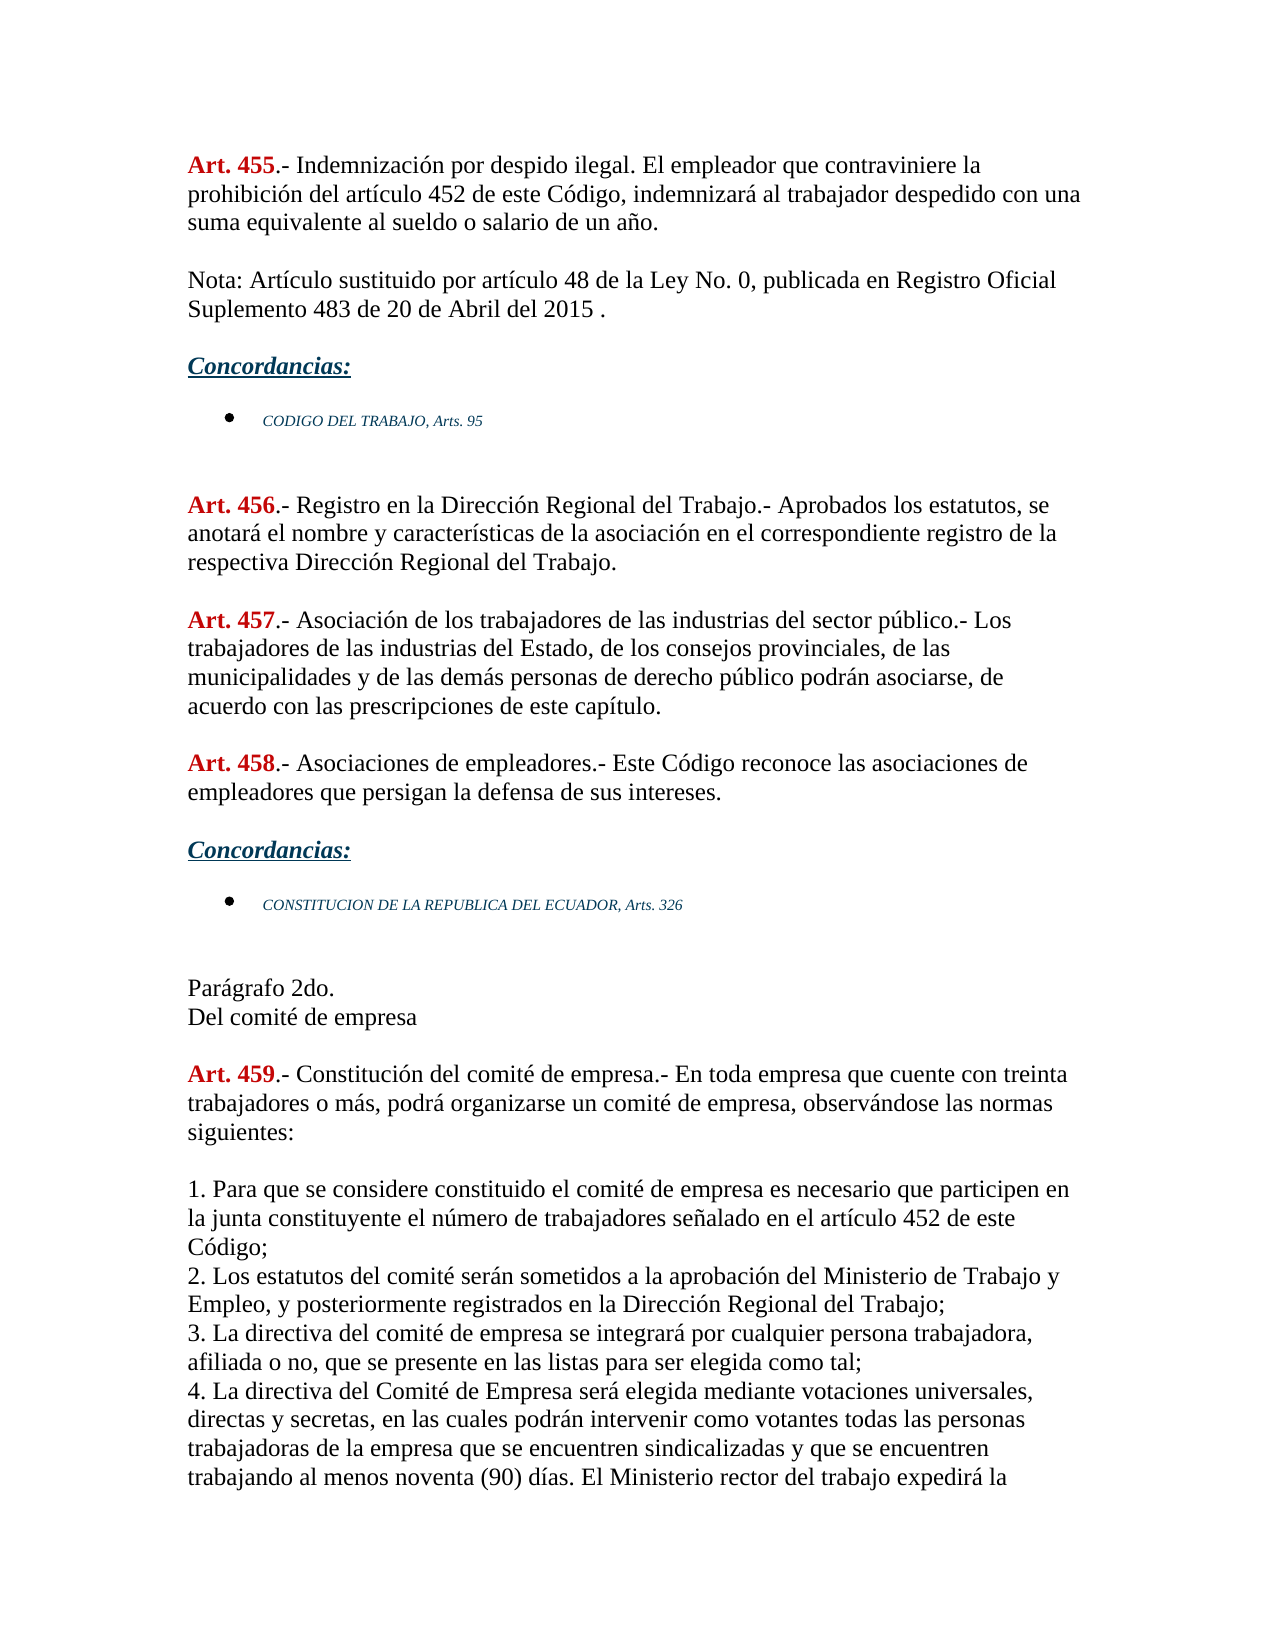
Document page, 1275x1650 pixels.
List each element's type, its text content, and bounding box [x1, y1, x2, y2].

list CONSTITUCION DE LA REPUBLICA DEL ECUADOR, Arts. 326 [225, 893, 1087, 915]
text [187, 944, 1087, 1491]
text Art. 456.- Registro en la Dirección Regional del Trabajo.- Aprobados los estatutos, se anotará el nombre y características de la asociación en el correspondiente registro de la respectiva Dirección Regional del Trabajo. Art. 457.- Asociación de los trabajadores de las industrias del sector público.- Los trabajadores de las industrias del Estado, de los consejos provinciales, de las municipalidades y de las demás personas de derecho público podrán asociarse, de acuerdo con las prescripciones de este capítulo. Art. 458.- Asociaciones de empleadores.- Este Código reconoce las asociaciones de empleadores que persigan la defensa de sus intereses. Concordancias: [187, 461, 1087, 863]
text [187, 150, 1087, 380]
list CODIGO DEL TRABAJO, Arts. 95 [225, 409, 1087, 432]
